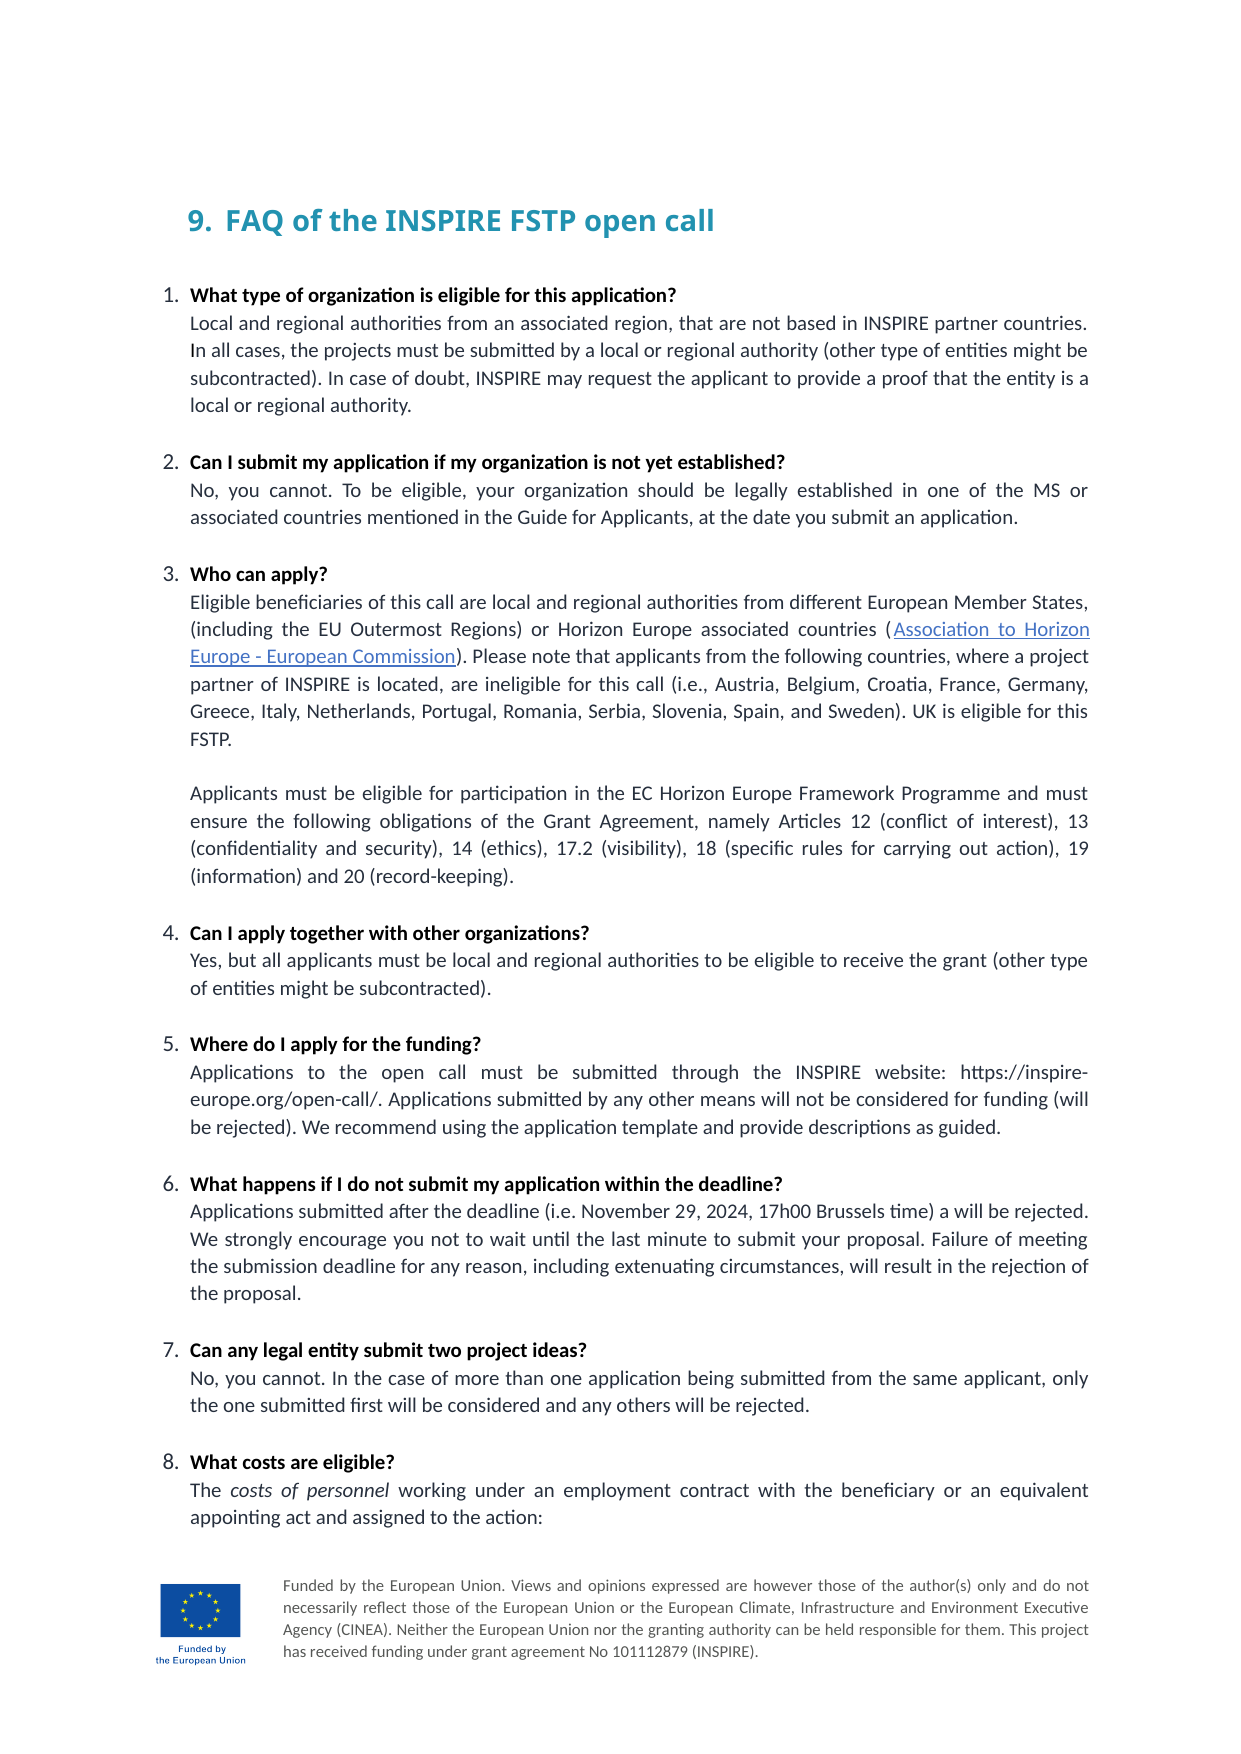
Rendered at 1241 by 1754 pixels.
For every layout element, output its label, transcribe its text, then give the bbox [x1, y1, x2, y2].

text Yes, but all applicants must be local and regional authorities to be eligible to receive the grant (other type of entities might be subcontracted). [190, 947, 1090, 1000]
text Applicants must be eligible for participation in the EC Horizon Europe Framework Programme and must ensure the following obligations of the Grant Agreement, namely Articles 12 (conflict of interest), 13 (confidentiality and security), 14 (ethics), 17.2 (visibility), 18 (specific rules for carrying out action), 19 (information) and 20 (record-keeping). [190, 781, 1090, 888]
text Eligible beneficiaries of this call are local and regional authorities from different European Member States, (including the EU Outermost Regions) or Horizon Europe associated countries (Association to Horizon Europe - European Commission). Please note that applicants from the following countries, where a project partner of INSPIRE is located, are ineligible for this call (i.e., Austria, Belgium, Croatia, France, Germany, Greece, Italy, Netherlands, Portugal, Romania, Serbia, Slovenia, Spain, and Sweden). UK is eligible for this FSTP. [190, 589, 1090, 751]
text No, you cannot. To be eligible, your organization should be legally established in one of the MS or associated countries mentioned in the Guide for Applicants, at the date you submit an application. [190, 477, 1090, 530]
list Where do I apply for the funding? [162, 1029, 1090, 1057]
list Who can apply? [162, 559, 1090, 587]
list Can any legal entity submit two project ideas? [162, 1335, 1090, 1363]
text The costs of personnel working under an employment contract with the beneficiary or an equivalent appointing act and assigned to the action: [190, 1477, 1090, 1530]
text FAQ of the INSPIRE FSTP open call [187, 200, 1090, 240]
list Can I submit my application if my organization is not yet established? [162, 447, 1090, 475]
list What type of organization is eligible for this application? [162, 281, 1090, 309]
list What costs are eligible? [162, 1447, 1090, 1475]
text Local and regional authorities from an associated region, that are not based in INSPIRE partner countries. In all cases, the projects must be submitted by a local or regional authority (other type of entities might be subcontracted). In case of doubt, INSPIRE may request the applicant to provide a proof that the entity is a local or regional authority. [190, 310, 1090, 418]
text Applications to the open call must be submitted through the INSPIRE website: https://inspire-europe.org/open-call/. Applications submitted by any other means will not be considered for funding (will be rejected). We recommend using the application template and provide descriptions as guided. [190, 1059, 1090, 1139]
list Can I apply together with other organizations? [162, 918, 1090, 946]
list What happens if I do not submit my application within the deadline? [162, 1169, 1090, 1197]
text Applications submitted after the deadline (i.e. November 29, 2024, 17h00 Brussels time) a will be rejected. We strongly encourage you not to wait until the last minute to submit your proposal. Failure of meeting the submission deadline for any reason, including extenuating circumstances, will result in the rejection of the proposal. [190, 1198, 1090, 1306]
picture [151, 1574, 250, 1674]
text No, you cannot. In the case of more than one application being submitted from the same applicant, only the one submitted first will be considered and any others will be rejected. [190, 1365, 1090, 1418]
